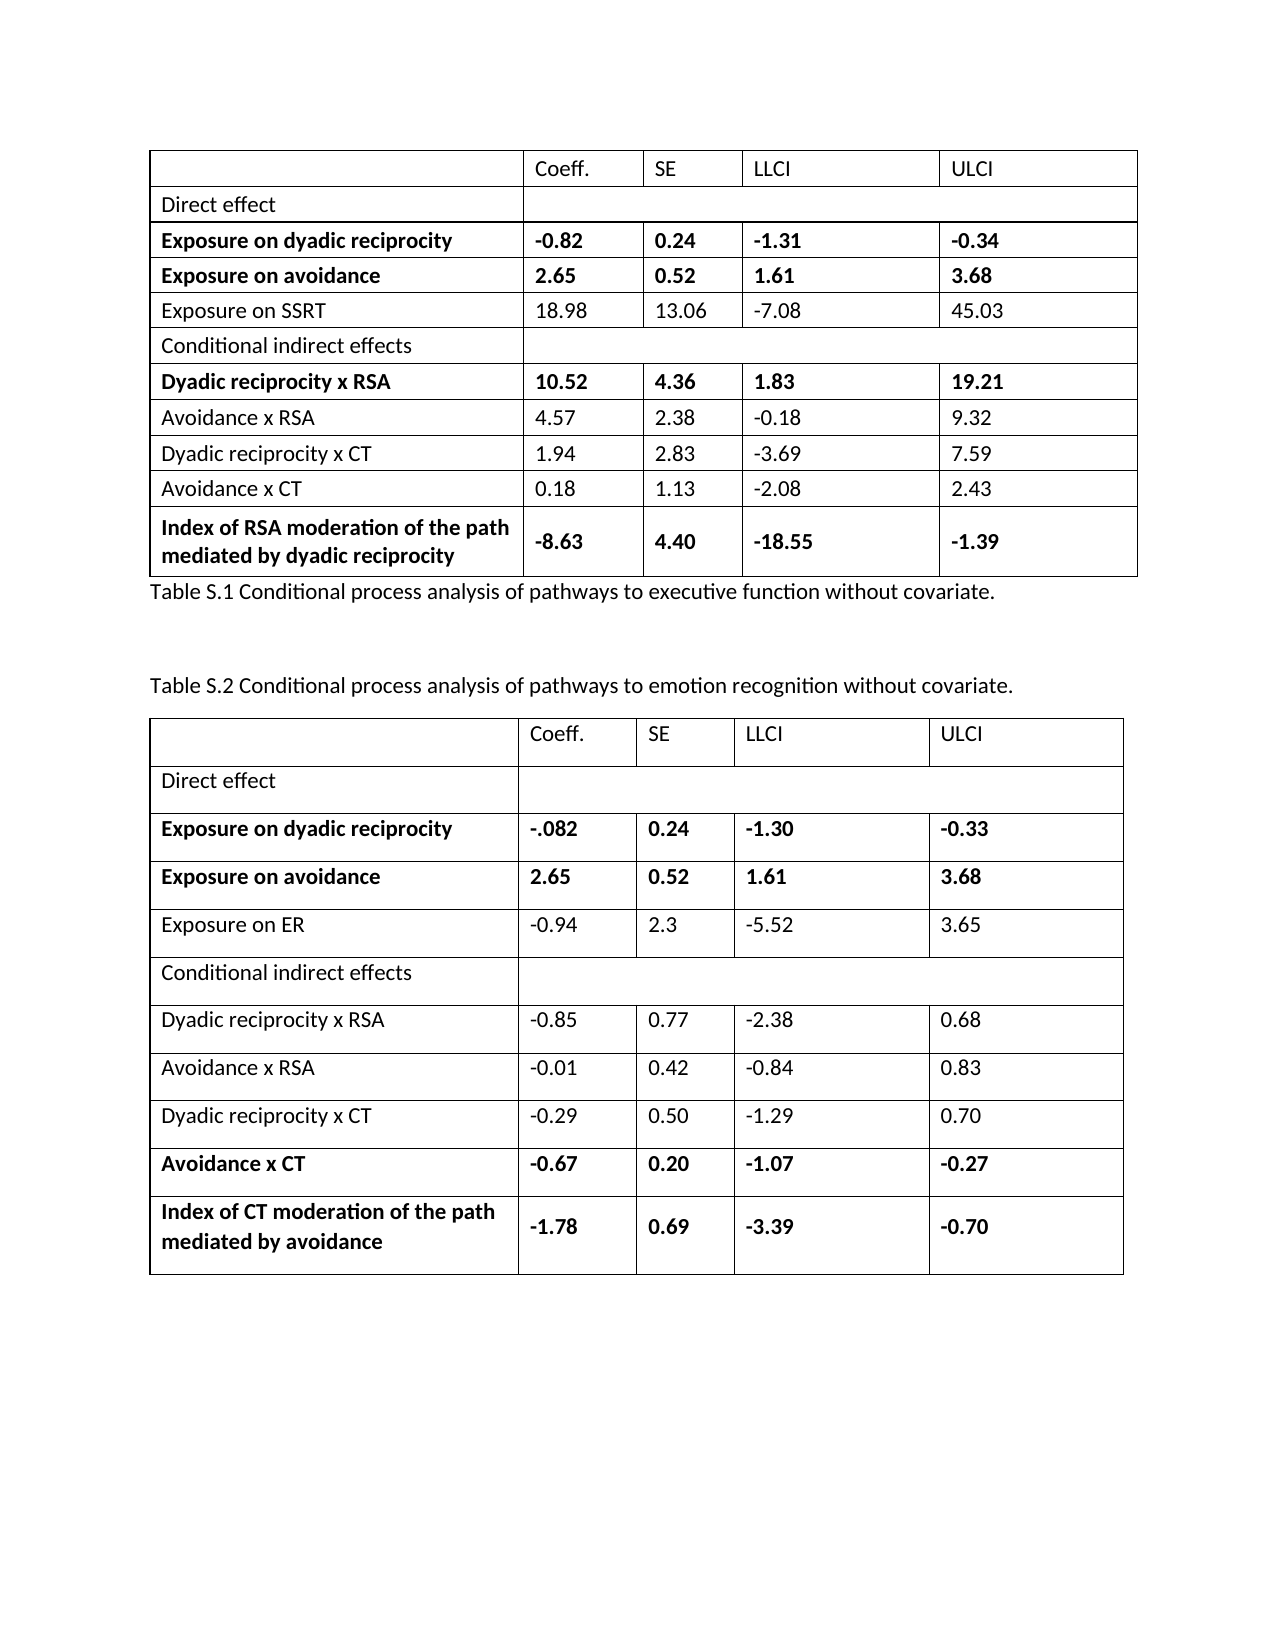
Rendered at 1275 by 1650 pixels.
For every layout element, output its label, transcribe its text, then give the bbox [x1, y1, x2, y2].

table_cell 0.68 [930, 1006, 1123, 1052]
table_cell 2.3 [637, 910, 734, 957]
table_cell -1.30 [735, 814, 929, 861]
table_cell Avoidance x CT [151, 1149, 518, 1196]
table_cell 0.18 [524, 471, 643, 506]
table_header SE [644, 151, 742, 186]
table_cell -18.55 [743, 507, 939, 576]
table_cell -5.52 [735, 910, 929, 957]
table_cell Exposure on ER [151, 910, 518, 957]
table_cell Conditional indirect effects [151, 958, 518, 1004]
table_cell 45.03 [940, 293, 1137, 327]
table_cell -0.67 [519, 1149, 636, 1196]
table_cell -7.08 [743, 293, 939, 327]
table_cell Dyadic reciprocity x CT [151, 436, 523, 470]
table_cell -0.94 [519, 910, 636, 957]
table_cell Avoidance x CT [151, 471, 523, 506]
table_cell Avoidance x RSA [151, 400, 523, 434]
table_cell 1.61 [735, 862, 929, 909]
table_cell Dyadic reciprocity x CT [151, 1101, 518, 1148]
table_cell -1.39 [940, 507, 1137, 576]
table_cell 10.52 [524, 364, 643, 399]
table_cell 0.24 [637, 814, 734, 861]
table_header ULCI [940, 151, 1137, 186]
table_header Coeff. [524, 151, 643, 186]
table_cell -0.34 [940, 223, 1137, 257]
table_cell Exposure on avoidance [151, 258, 523, 292]
table_cell 0.50 [637, 1101, 734, 1148]
table_header SE [637, 719, 734, 766]
table_cell -1.29 [735, 1101, 929, 1148]
table_header LLCI [735, 719, 929, 766]
table_cell -1.78 [519, 1197, 636, 1274]
table_header LLCI [743, 151, 939, 186]
table_cell [519, 767, 1123, 813]
table_cell -0.27 [930, 1149, 1123, 1196]
table_cell Dyadic reciprocity x RSA [151, 364, 523, 399]
table_cell -0.82 [524, 223, 643, 257]
table_cell 0.77 [637, 1006, 734, 1052]
table_cell Exposure on avoidance [151, 862, 518, 909]
table_header Coeff. [519, 719, 636, 766]
table_cell 18.98 [524, 293, 643, 327]
table_cell -0.84 [735, 1054, 929, 1100]
table_cell 0.42 [637, 1054, 734, 1100]
table_cell -0.70 [930, 1197, 1123, 1274]
table_cell 0.24 [644, 223, 742, 257]
table_cell 3.65 [930, 910, 1123, 957]
table_cell 4.57 [524, 400, 643, 434]
table_cell 0.52 [637, 862, 734, 909]
table_cell Exposure on dyadic reciprocity [151, 814, 518, 861]
table_cell 4.40 [644, 507, 742, 576]
table_cell -0.33 [930, 814, 1123, 861]
table_cell Dyadic reciprocity x RSA [151, 1006, 518, 1052]
table_cell 13.06 [644, 293, 742, 327]
text Table S.2 Conditional process analysis of pathways to emotion recognition without covariate. [150, 671, 1125, 699]
table_cell Index of CT moderation of the path mediated by avoidance [151, 1197, 518, 1274]
table_cell 3.68 [930, 862, 1123, 909]
table_cell 9.32 [940, 400, 1137, 434]
table_cell 0.20 [637, 1149, 734, 1196]
table_cell [519, 958, 1123, 1004]
table_cell 4.36 [644, 364, 742, 399]
table_cell 1.83 [743, 364, 939, 399]
table_cell 7.59 [940, 436, 1137, 470]
table_cell Exposure on dyadic reciprocity [151, 223, 523, 257]
table_cell -3.69 [743, 436, 939, 470]
table_cell -.082 [519, 814, 636, 861]
table_cell Exposure on SSRT [151, 293, 523, 327]
table_cell 1.61 [743, 258, 939, 292]
table_cell -2.38 [735, 1006, 929, 1052]
table_cell -0.29 [519, 1101, 636, 1148]
table_header [151, 719, 518, 766]
table_cell -0.85 [519, 1006, 636, 1052]
table_cell -3.39 [735, 1197, 929, 1274]
table_cell 2.43 [940, 471, 1137, 506]
table_cell 0.69 [637, 1197, 734, 1274]
table_cell -1.07 [735, 1149, 929, 1196]
table_cell 1.94 [524, 436, 643, 470]
table_cell 2.65 [519, 862, 636, 909]
table_cell 2.83 [644, 436, 742, 470]
table_cell [524, 328, 1137, 363]
table_cell -2.08 [743, 471, 939, 506]
table_cell 1.13 [644, 471, 742, 506]
table_cell 0.83 [930, 1054, 1123, 1100]
table_cell 0.70 [930, 1101, 1123, 1148]
table_cell 19.21 [940, 364, 1137, 399]
table_cell -0.01 [519, 1054, 636, 1100]
text Table S.1 Conditional process analysis of pathways to executive function without covariate. [150, 577, 1125, 605]
table_cell Direct effect [151, 187, 523, 221]
table_cell Direct effect [151, 767, 518, 813]
table_cell 3.68 [940, 258, 1137, 292]
table_cell 0.52 [644, 258, 742, 292]
table_cell 2.65 [524, 258, 643, 292]
table_cell Index of RSA moderation of the path mediated by dyadic reciprocity [151, 507, 523, 576]
table_cell Avoidance x RSA [151, 1054, 518, 1100]
table_header [151, 151, 523, 186]
table_cell -8.63 [524, 507, 643, 576]
table_cell 2.38 [644, 400, 742, 434]
table_header ULCI [930, 719, 1123, 766]
table_cell [524, 187, 1137, 221]
table_cell -1.31 [743, 223, 939, 257]
table_cell Conditional indirect effects [151, 328, 523, 363]
table_cell -0.18 [743, 400, 939, 434]
